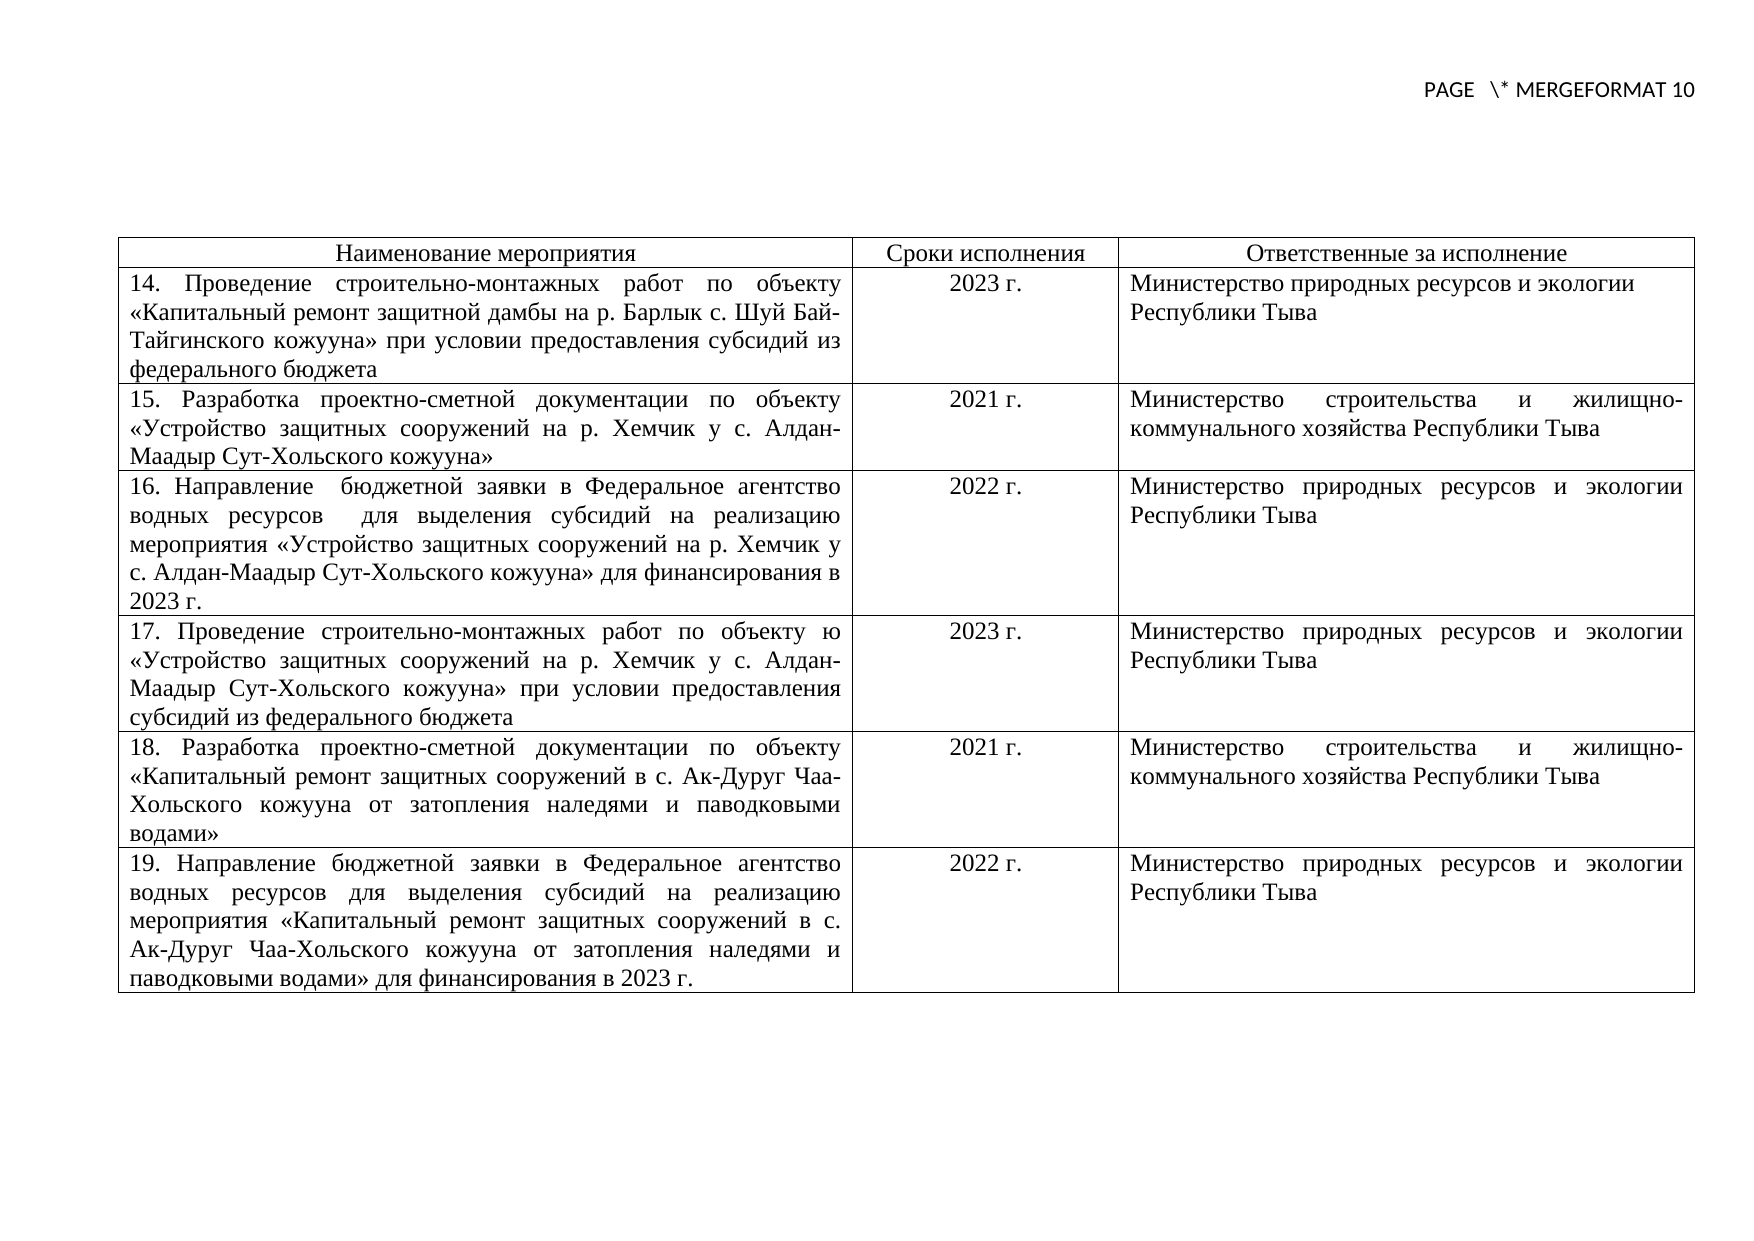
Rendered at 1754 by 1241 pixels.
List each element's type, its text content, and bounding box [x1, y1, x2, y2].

table_cell 2023 г. [853, 268, 1118, 383]
table_cell Министерство природных ресурсов и экологии Республики Тыва [1119, 471, 1694, 615]
table_cell 15. Разработка проектно-сметной документации по объекту «Устройство защитных сооружений на р. Хемчик у с. Алдан-Маадыр Сут-Хольского кожууна» [119, 384, 852, 470]
table_cell 18. Разработка проектно-сметной документации по объекту «Капитальный ремонт защитных сооружений в с. Ак-Дуруг Чаа-Хольского кожууна от затопления наледями и паводковыми водами» [119, 732, 852, 847]
table_header Ответственные за исполнение [1119, 238, 1694, 267]
table_cell 16. Направление бюджетной заявки в Федеральное агентство водных ресурсов для выделения субсидий на реализацию мероприятия «Устройство защитных сооружений на р. Хемчик у с. Алдан-Маадыр Сут-Хольского кожууна» для финансирования в 2023 г. [119, 471, 852, 615]
table_cell Министерство природных ресурсов и экологии Республики Тыва [1119, 616, 1694, 731]
table_cell Министерство строительства и жилищно-коммунального хозяйства Республики Тыва [1119, 732, 1694, 847]
table_cell 17. Проведение строительно-монтажных работ по объекту ю «Устройство защитных сооружений на р. Хемчик у с. Алдан-Маадыр Сут-Хольского кожууна» при условии предоставления субсидий из федерального бюджета [119, 616, 852, 731]
table_cell 19. Направление бюджетной заявки в Федеральное агентство водных ресурсов для выделения субсидий на реализацию мероприятия «Капитальный ремонт защитных сооружений в с. Ак-Дуруг Чаа-Хольского кожууна от затопления наледями и паводковыми водами» для финансирования в 2023 г. [119, 848, 852, 992]
table_cell 2022 г. [853, 848, 1118, 992]
table_cell 2021 г. [853, 732, 1118, 847]
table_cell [1119, 848, 1694, 992]
table_header Сроки исполнения [853, 238, 1118, 267]
table_cell 2023 г. [853, 616, 1118, 731]
table_header Наименование мероприятия [119, 238, 852, 267]
table_cell 2021 г. [853, 384, 1118, 470]
table_cell 2022 г. [853, 471, 1118, 615]
table_cell 14. Проведение строительно-монтажных работ по объекту «Капитальный ремонт защитной дамбы на р. Барлык с. Шуй Бай-Тайгинского кожууна» при условии предоставления субсидий из федерального бюджета [119, 268, 852, 383]
table_cell Министерство строительства и жилищно-коммунального хозяйства Республики Тыва [1119, 384, 1694, 470]
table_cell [1119, 268, 1694, 383]
